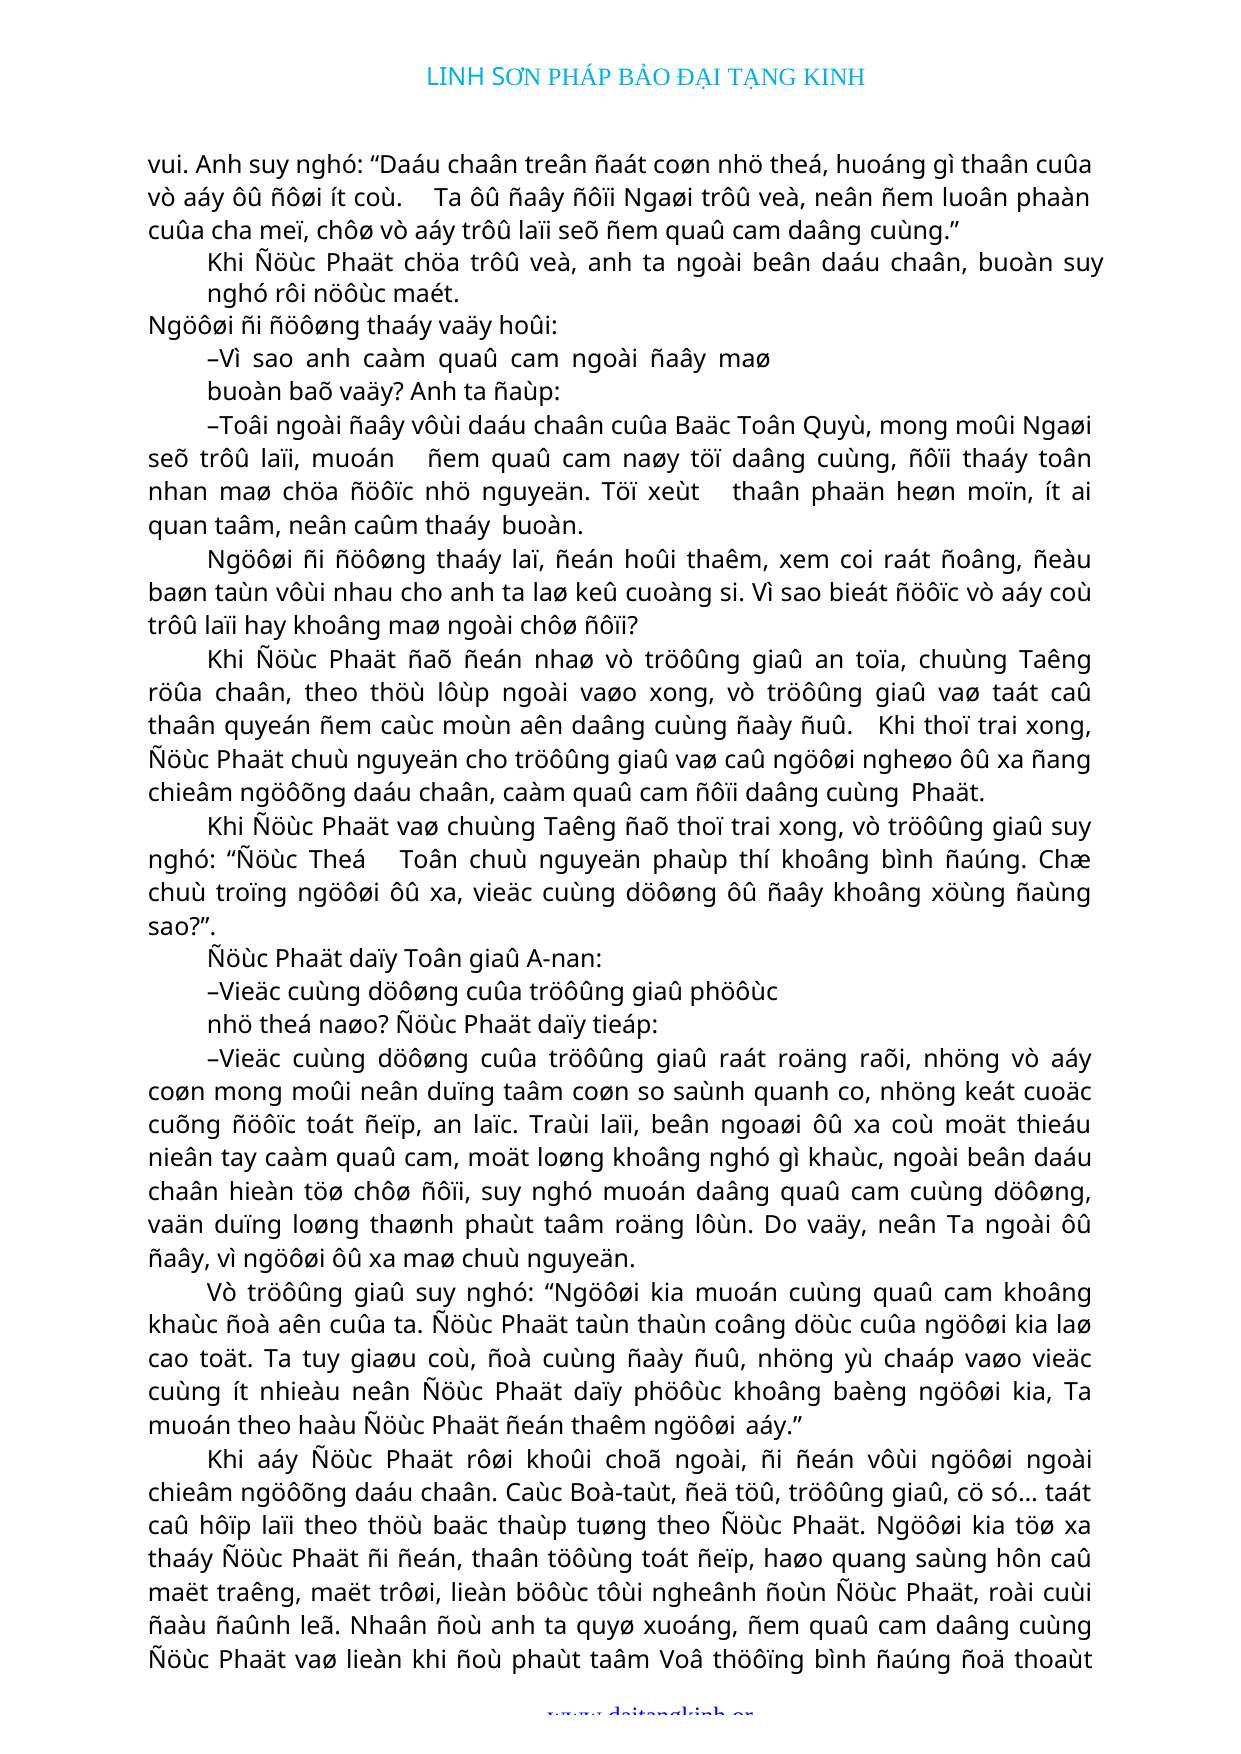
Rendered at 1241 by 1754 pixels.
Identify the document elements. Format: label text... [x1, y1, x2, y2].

text Vò tröôûng giaû suy nghó: “Ngöôøi kia muoán cuùng quaû cam khoâng khaùc ñoà aên cuûa ta. Ñöùc Phaät taùn thaùn coâng döùc cuûa ngöôøi kia laø cao toät. Ta tuy giaøu coù, ñoà cuùng ñaày ñuû, nhöng yù chaáp vaøo vieäc cuùng ít nhieàu neân Ñöùc Phaät daïy phöôùc khoâng baèng ngöôøi kia, Ta muoán theo haàu Ñöùc Phaät ñeán thaêm ngöôøi aáy.” [148, 1274, 1093, 1442]
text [148, 1442, 1093, 1676]
text –Vì sao anh caàm quaû cam ngoài ñaây maø buoàn baõ vaäy? Anh ta ñaùp: [207, 341, 772, 408]
text –Vieäc cuùng döôøng cuûa tröôûng giaû raát roäng raõi, nhöng vò aáy coøn mong moûi neân duïng taâm coøn so saùnh quanh co, nhöng keát cuoäc cuõng ñöôïc toát ñeïp, an laïc. Traùi laïi, beân ngoaøi ôû xa coù moät thieáu nieân tay caàm quaû cam, moät loøng khoâng nghó gì khaùc, ngoài beân daáu chaân hieàn töø chôø ñôïi, suy nghó muoán daâng quaû cam cuùng döôøng, vaän duïng loøng thaønh phaùt taâm roäng lôùn. Do vaäy, neân Ta ngoài ôû ñaây, vì ngöôøi ôû xa maø chuù nguyeän. [148, 1041, 1093, 1274]
text Khi Ñöùc Phaät ñaõ ñeán nhaø vò tröôûng giaû an toïa, chuùng Taêng röûa chaân, theo thöù lôùp ngoài vaøo xong, vò tröôûng giaû vaø taát caû thaân quyeán ñem caùc moùn aên daâng cuùng ñaày ñuû. Khi thoï trai xong, Ñöùc Phaät chuù nguyeän cho tröôûng giaû vaø caû ngöôøi ngheøo ôû xa ñang chieâm ngöôõng daáu chaân, caàm quaû cam ñôïi daâng cuùng Phaät. [148, 642, 1093, 809]
text –Vieäc cuùng döôøng cuûa tröôûng giaû phöôùc nhö theá naøo? Ñöùc Phaät daïy tieáp: [207, 974, 778, 1041]
text Khi Ñöùc Phaät chöa trôû veà, anh ta ngoài beân daáu chaân, buoàn suy nghó rôi nöôùc maét. [207, 247, 1105, 309]
text Ngöôøi ñi ñöôøng thaáy laï, ñeán hoûi thaêm, xem coi raát ñoâng, ñeàu baøn taùn vôùi nhau cho anh ta laø keû cuoàng si. Vì sao bieát ñöôïc vò aáy coù trôû laïi hay khoâng maø ngoài chôø ñôïi? [148, 542, 1093, 642]
text Ñöùc Phaät daïy Toân giaû A-nan: [207, 942, 1105, 974]
text vui. Anh suy nghó: “Daáu chaân treân ñaát coøn nhö theá, huoáng gì thaân cuûa vò aáy ôû ñôøi ít coù. Ta ôû ñaây ñôïi Ngaøi trôû veà, neân ñem luoân phaàn cuûa cha meï, chôø vò aáy trôû laïi seõ ñem quaû cam daâng cuùng.” [148, 146, 1093, 247]
text –Toâi ngoài ñaây vôùi daáu chaân cuûa Baäc Toân Quyù, mong moûi Ngaøi seõ trôû laïi, muoán ñem quaû cam naøy töï daâng cuùng, ñôïi thaáy toân nhan maø chöa ñöôïc nhö nguyeän. Töï xeùt thaân phaän heøn moïn, ít ai quan taâm, neân caûm thaáy buoàn. [148, 408, 1093, 542]
text Khi Ñöùc Phaät vaø chuùng Taêng ñaõ thoï trai xong, vò tröôûng giaû suy nghó: “Ñöùc Theá Toân chuù nguyeän phaùp thí khoâng bình ñaúng. Chæ chuù troïng ngöôøi ôû xa, vieäc cuùng döôøng ôû ñaây khoâng xöùng ñaùng sao?”. [148, 809, 1093, 942]
text Ngöôøi ñi ñöôøng thaáy vaäy hoûi: [148, 309, 1105, 341]
